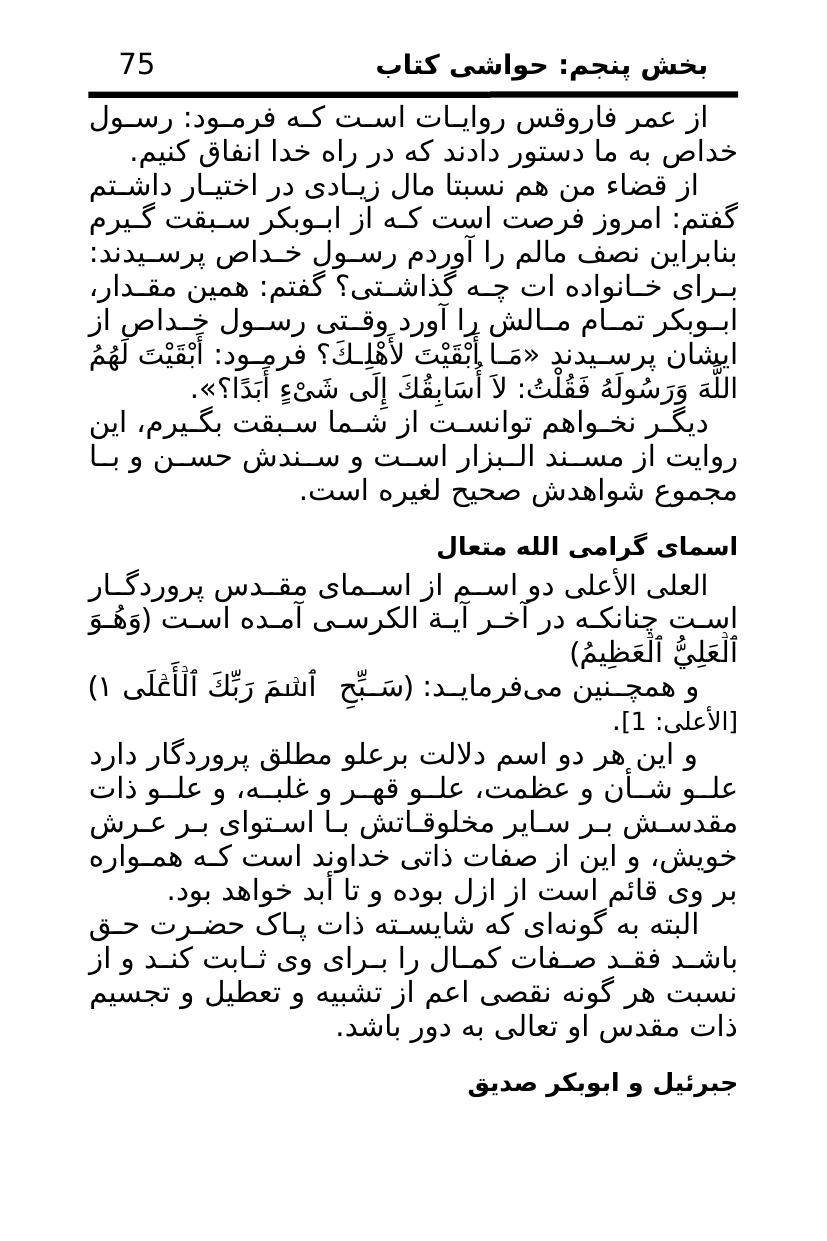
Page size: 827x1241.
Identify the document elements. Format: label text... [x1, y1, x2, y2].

text و همچنین مى‌فرماید: ﴿سَبِّحِ ٱسۡمَ رَبِّكَ ٱلۡأَعۡلَى ١﴾ [الأعلی: 1]. [89, 670, 738, 738]
text البته به گونه‌اى‌ که شایسته ذات پاک حضرت حق باشد فقد صفات کمال را براى وى ثابت کند و از نسبت هر گونه نقصى اعم از تشبیه و تعطیل و تجسیم ذات مقدس او تعالى به دور باشد. [89, 907, 738, 1043]
text اسمای گرامی الله متعال [89, 532, 738, 562]
text العلى الأعلى دو اسم از اسماى مقدس پروردگار است چنانکه در آخر آیة الکرسى آمده است ﴿وَهُوَ ٱلۡعَلِيُّ ٱلۡعَظِيمُ﴾ [89, 568, 738, 670]
text از قضاء من هم نسبتا مال زیادى در اختیار داشتم گفتم: امروز فرصت است که از ابوبکر سبقت گیرم بنابراین نصف مالم را آوردم رسول خداص پرسیدند: براى خانواده ات چه گذاشتى؟ گفتم: همین مقدار، ابوبکر تمام مالش را آورد وقتى رسول خداص از ایشان پرسیدند «مَا أَبْقَيْتَ لأَهْلِكَ؟ فرمود: أَبْقَيْتَ لَهُمُ اللَّهَ وَرَسُولَهُ فَقُلْتُ: لاَ أُسَابِقُكَ إِلَى شَىْءٍ أَبَدًا؟». [89, 168, 738, 406]
text از عمر فاروقس روایات است که فرمود: رسول خداص به ما دستور دادند که در راه خدا انفاق کنیم. [89, 100, 738, 168]
text جبرئيل و ابوبكر صديق [89, 1068, 738, 1097]
text و این هر دو اسم دلالت برعلو مطلق پروردگار دارد علو شأن و عظمت، علو قهر و غلبه، و علو ذات مقدسش بر سایر مخلوقاتش با استواى بر عرش خویش، و این از صفات ذاتى خداوند است که همواره بر وى قائم است از ازل بوده و تا أبد خواهد بود. [89, 738, 738, 907]
text دیگر نخواهم توانست از شما سبقت بگیرم، این روایت از مسند البزار است و سندش حسن و با مجموع شواهدش صحیح لغیره است. [89, 406, 738, 507]
